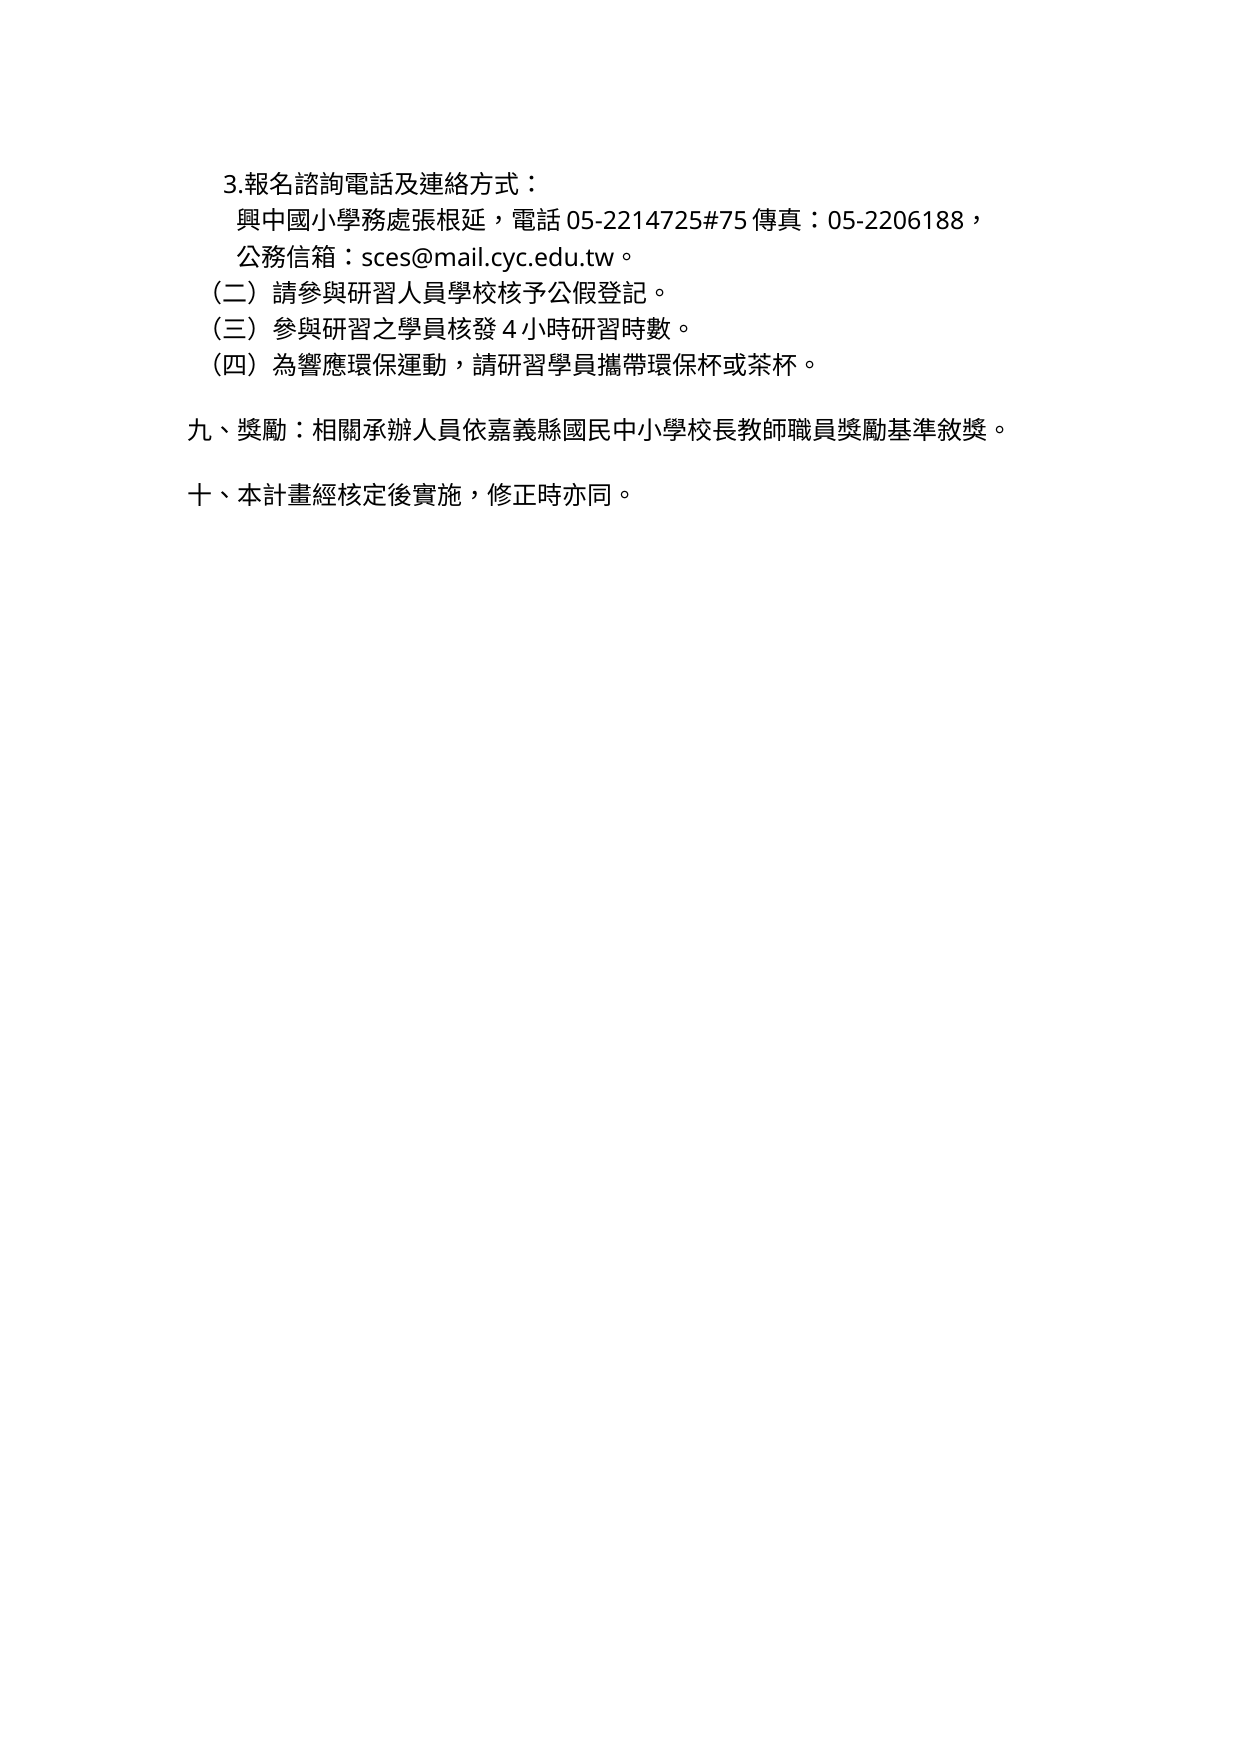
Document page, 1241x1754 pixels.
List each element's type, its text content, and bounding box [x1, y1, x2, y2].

text 興中國小學務處張根延，電話05-2214725#75傳真：05-2206188， [197, 201, 1053, 237]
text （二）請參與研習人員學校核予公假登記。 [197, 273, 1053, 309]
text 3.報名諮詢電話及連絡方式： [197, 164, 1053, 201]
text 十、本計畫經核定後實施，修正時亦同。 [187, 476, 1053, 512]
text （三）參與研習之學員核發4小時研習時數。 [197, 309, 1053, 346]
text （四）為響應環保運動，請研習學員攜帶環保杯或茶杯。 [197, 346, 1053, 382]
text 九、獎勵：相關承辦人員依嘉義縣國民中小學校長教師職員獎勵基準敘獎。 [187, 411, 1053, 447]
text 公務信箱：sces@mail.cyc.edu.tw。 [197, 237, 1053, 273]
